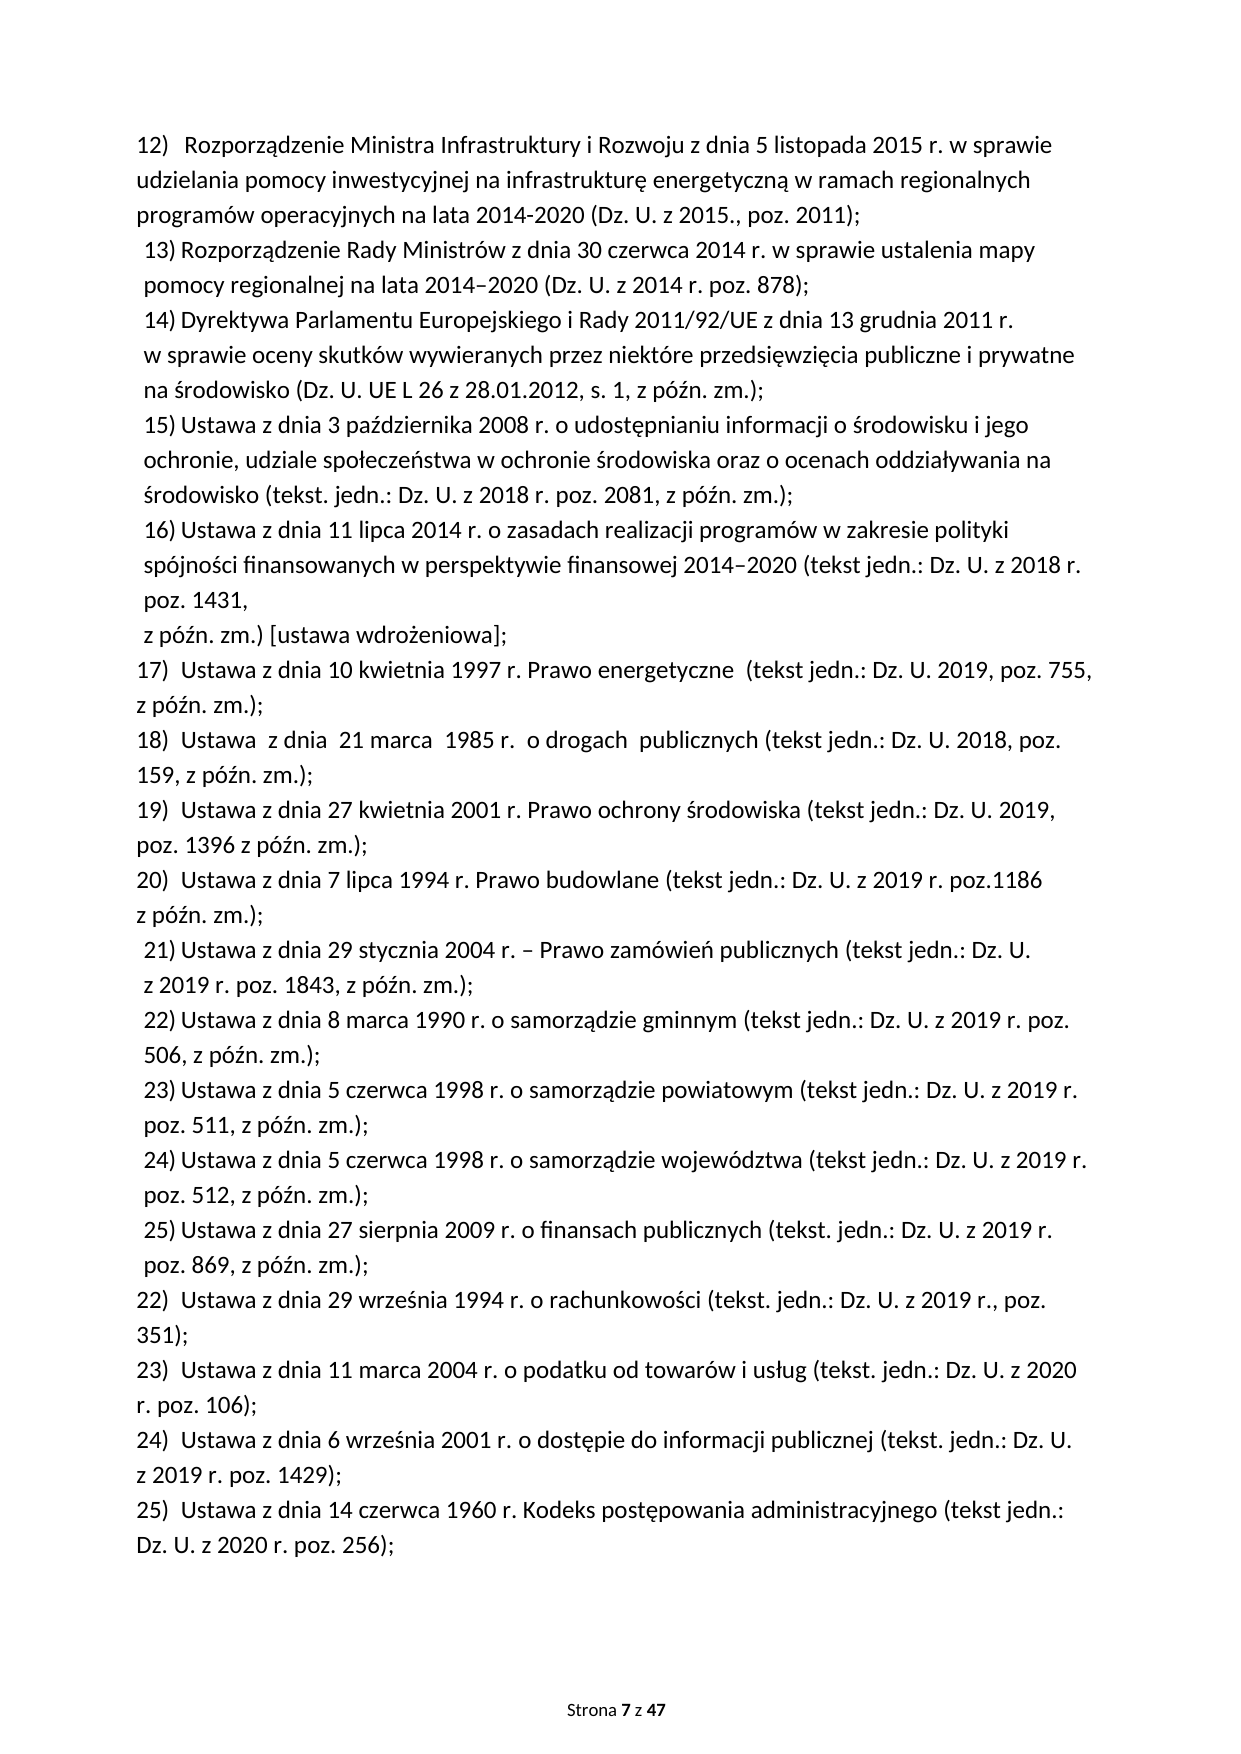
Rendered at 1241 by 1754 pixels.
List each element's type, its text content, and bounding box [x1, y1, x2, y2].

list Ustawa z dnia 29 września 1994 r. o rachunkowości (tekst. jedn.: Dz. U. z 2019 r., poz. 351); [136, 1284, 1098, 1350]
list Rozporządzenie Rady Ministrów z dnia 30 czerwca 2014 r. w sprawie ustalenia mapy pomocy regionalnej na lata 2014–2020 (Dz. U. z 2014 r. poz. 878); [143, 234, 1098, 300]
list Ustawa z dnia 27 kwietnia 2001 r. Prawo ochrony środowiska (tekst jedn.: Dz. U. 2019, poz. 1396 z późn. zm.); [136, 794, 1098, 860]
list Ustawa z dnia 10 kwietnia 1997 r. Prawo energetyczne (tekst jedn.: Dz. U. 2019, poz. 755, z późn. zm.); [136, 654, 1098, 720]
list Ustawa z dnia 14 czerwca 1960 r. Kodeks postępowania administracyjnego (tekst jedn.: Dz. U. z 2020 r. poz. 256); [136, 1494, 1098, 1560]
list Ustawa z dnia 8 marca 1990 r. o samorządzie gminnym (tekst jedn.: Dz. U. z 2019 r. poz. 506, z późn. zm.); [143, 1004, 1098, 1070]
list Ustawa z dnia 21 marca 1985 r. o drogach publicznych (tekst jedn.: Dz. U. 2018, poz. 159, z późn. zm.); [136, 724, 1098, 790]
list Ustawa z dnia 29 stycznia 2004 r. – Prawo zamówień publicznych (tekst jedn.: Dz. U. z 2019 r. poz. 1843, z późn. zm.); [143, 934, 1098, 1000]
list Ustawa z dnia 11 marca 2004 r. o podatku od towarów i usług (tekst. jedn.: Dz. U. z 2020 r. poz. 106); [136, 1354, 1098, 1420]
list Ustawa z dnia 6 września 2001 r. o dostępie do informacji publicznej (tekst. jedn.: Dz. U. z 2019 r. poz. 1429); [136, 1424, 1098, 1490]
list Rozporządzenie Ministra Infrastruktury i Rozwoju z dnia 5 listopada 2015 r. w sprawie udzielania pomocy inwestycyjnej na infrastrukturę energetyczną w ramach regionalnych programów operacyjnych na lata 2014-2020 (Dz. U. z 2015., poz. 2011); [136, 129, 1098, 230]
list Dyrektywa Parlamentu Europejskiego i Rady 2011/92/UE z dnia 13 grudnia 2011 r. w sprawie oceny skutków wywieranych przez niektóre przedsięwzięcia publiczne i prywatne na środowisko (Dz. U. UE L 26 z 28.01.2012, s. 1, z późn. zm.); [143, 304, 1098, 405]
list Ustawa z dnia 3 października 2008 r. o udostępnianiu informacji o środowisku i jego ochronie, udziale społeczeństwa w ochronie środowiska oraz o ocenach oddziaływania na środowisko (tekst. jedn.: Dz. U. z 2018 r. poz. 2081, z późn. zm.); [143, 409, 1098, 510]
list Ustawa z dnia 5 czerwca 1998 r. o samorządzie powiatowym (tekst jedn.: Dz. U. z 2019 r. poz. 511, z późn. zm.); [143, 1074, 1098, 1140]
list Ustawa z dnia 5 czerwca 1998 r. o samorządzie województwa (tekst jedn.: Dz. U. z 2019 r. poz. 512, z późn. zm.); [143, 1144, 1098, 1210]
list Ustawa z dnia 27 sierpnia 2009 r. o finansach publicznych (tekst. jedn.: Dz. U. z 2019 r. poz. 869, z późn. zm.); [143, 1214, 1098, 1280]
list Ustawa z dnia 11 lipca 2014 r. o zasadach realizacji programów w zakresie polityki spójności finansowanych w perspektywie finansowej 2014–2020 (tekst jedn.: Dz. U. z 2018 r. poz. 1431, z późn. zm.) [ustawa wdrożeniowa]; [143, 514, 1098, 650]
list Ustawa z dnia 7 lipca 1994 r. Prawo budowlane (tekst jedn.: Dz. U. z 2019 r. poz.1186 z późn. zm.); [136, 864, 1098, 930]
